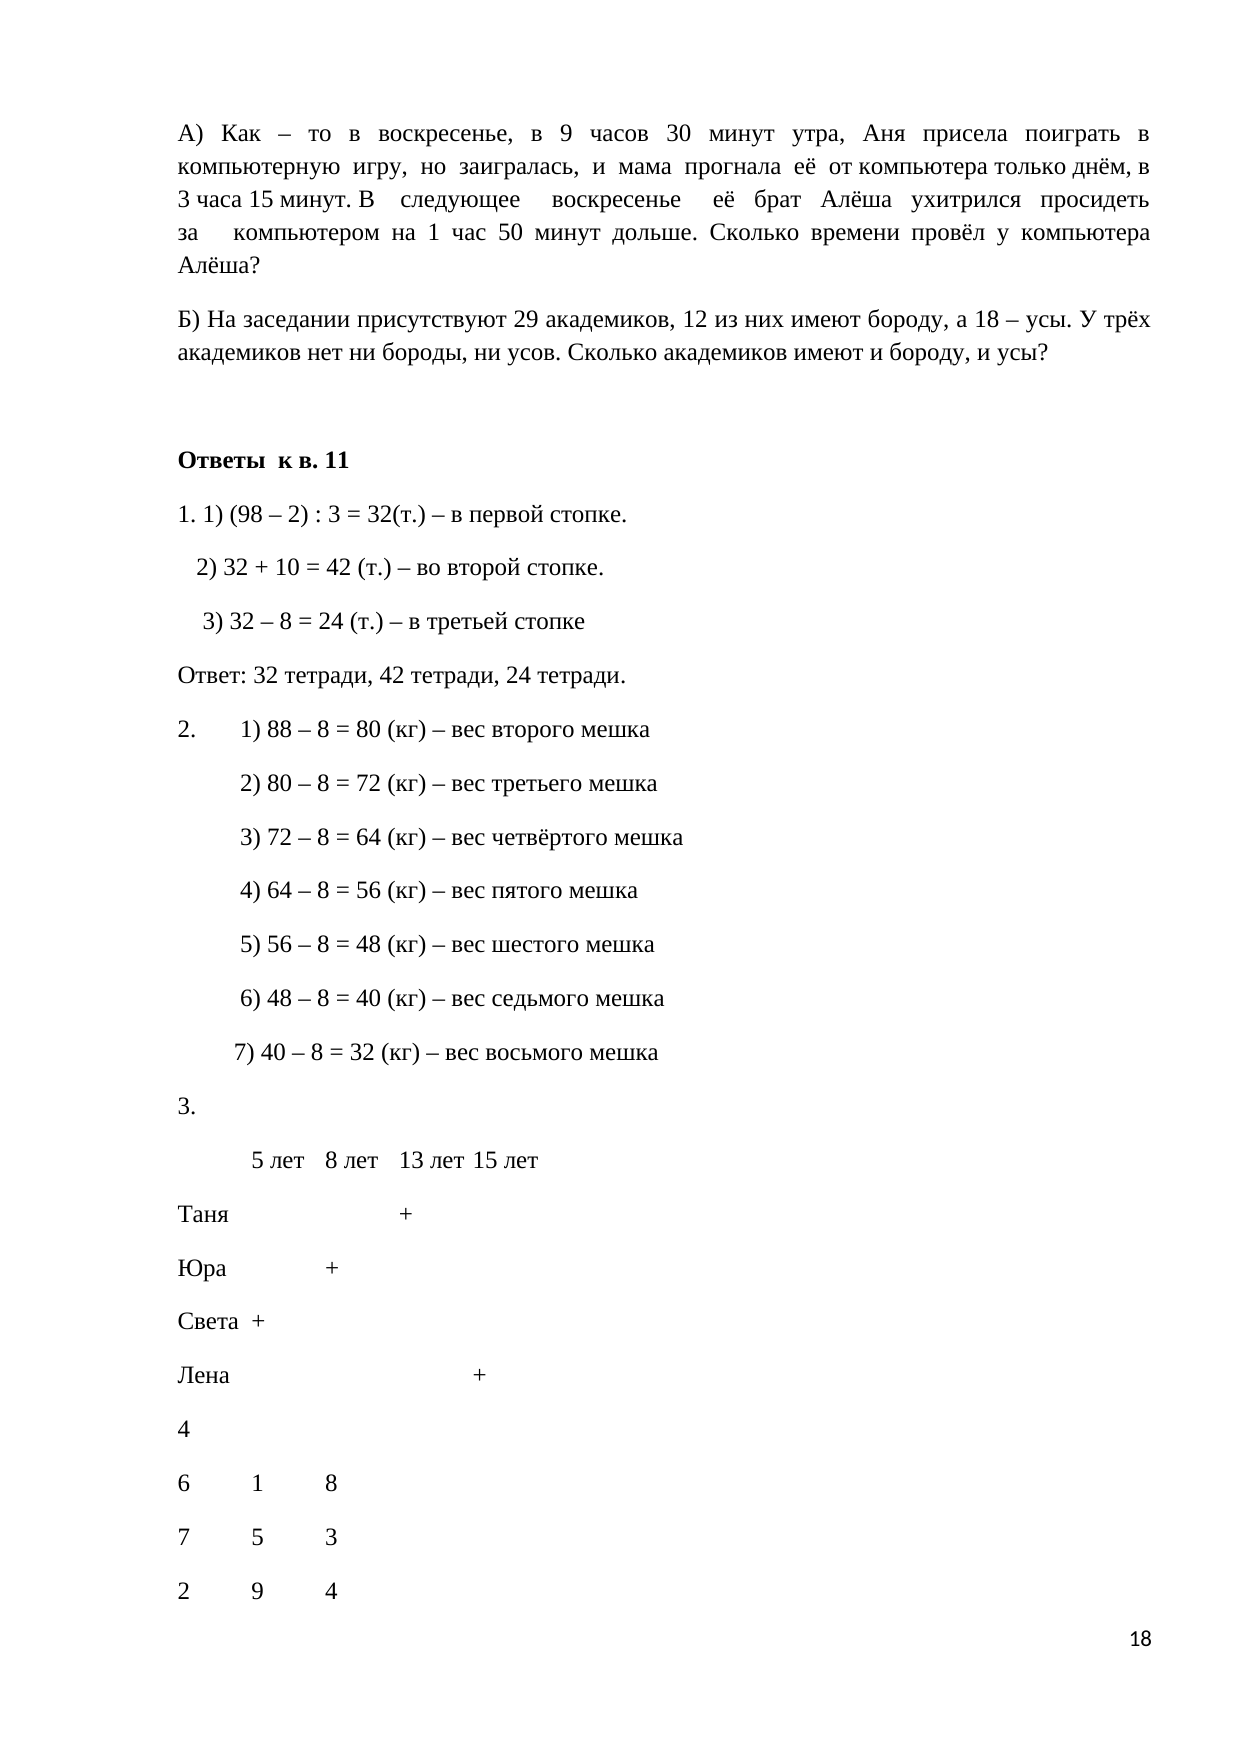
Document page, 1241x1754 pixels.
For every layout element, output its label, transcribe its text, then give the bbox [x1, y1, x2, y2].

text 3. [177, 1091, 1152, 1120]
text 7 5 3 [177, 1522, 1152, 1551]
text 2) 80 – 8 = 72 (кг) – вес третьего мешка [177, 768, 1152, 797]
text 5) 56 – 8 = 48 (кг) – вес шестого мешка [177, 929, 1152, 958]
text 4 [177, 1414, 1152, 1443]
text А) Как – то в воскресенье, в 9 часов 30 минут утра, Аня присела поиграть в компьютерную игру, но заигралась, и мама прогнала её от компьютера только днём, в 3 часа 15 минут. В следующее воскресенье её брат Алёша ухитрился просидеть за компьютером на 1 час 50 минут дольше. Сколько времени провёл у компьютера Алёша? [177, 118, 1152, 279]
text Б) На заседании присутствуют 29 академиков, 12 из них имеют бороду, а 18 – усы. У трёх академиков нет ни бороды, ни усов. Сколько академиков имеют и бороду, и усы? [177, 304, 1152, 366]
text 3) 32 – 8 = 24 (т.) – в третьей стопке [177, 606, 1152, 635]
text 6 1 8 [177, 1468, 1152, 1497]
text Юра + [177, 1253, 1152, 1281]
text Таня + [177, 1199, 1152, 1227]
text 1. 1) (98 – 2) : 3 = 32(т.) – в первой стопке. [177, 499, 1152, 527]
text 5 лет 8 лет 13 лет 15 лет [177, 1145, 1152, 1174]
text 2. 1) 88 – 8 = 80 (кг) – вес второго мешка [177, 714, 1152, 743]
text Лена + [177, 1360, 1152, 1389]
text 7) 40 – 8 = 32 (кг) – вес восьмого мешка [177, 1037, 1152, 1066]
text 2 9 4 [177, 1576, 1152, 1604]
text 6) 48 – 8 = 40 (кг) – вес седьмого мешка [177, 983, 1152, 1012]
text Ответ: 32 тетради, 42 тетради, 24 тетради. [177, 660, 1152, 689]
text 4) 64 – 8 = 56 (кг) – вес пятого мешка [177, 876, 1152, 904]
text 3) 72 – 8 = 64 (кг) – вес четвёртого мешка [177, 822, 1152, 851]
text Ответы к в. 11 [177, 445, 1152, 473]
text 2) 32 + 10 = 42 (т.) – во второй стопке. [177, 552, 1152, 581]
text Света + [177, 1306, 1152, 1335]
